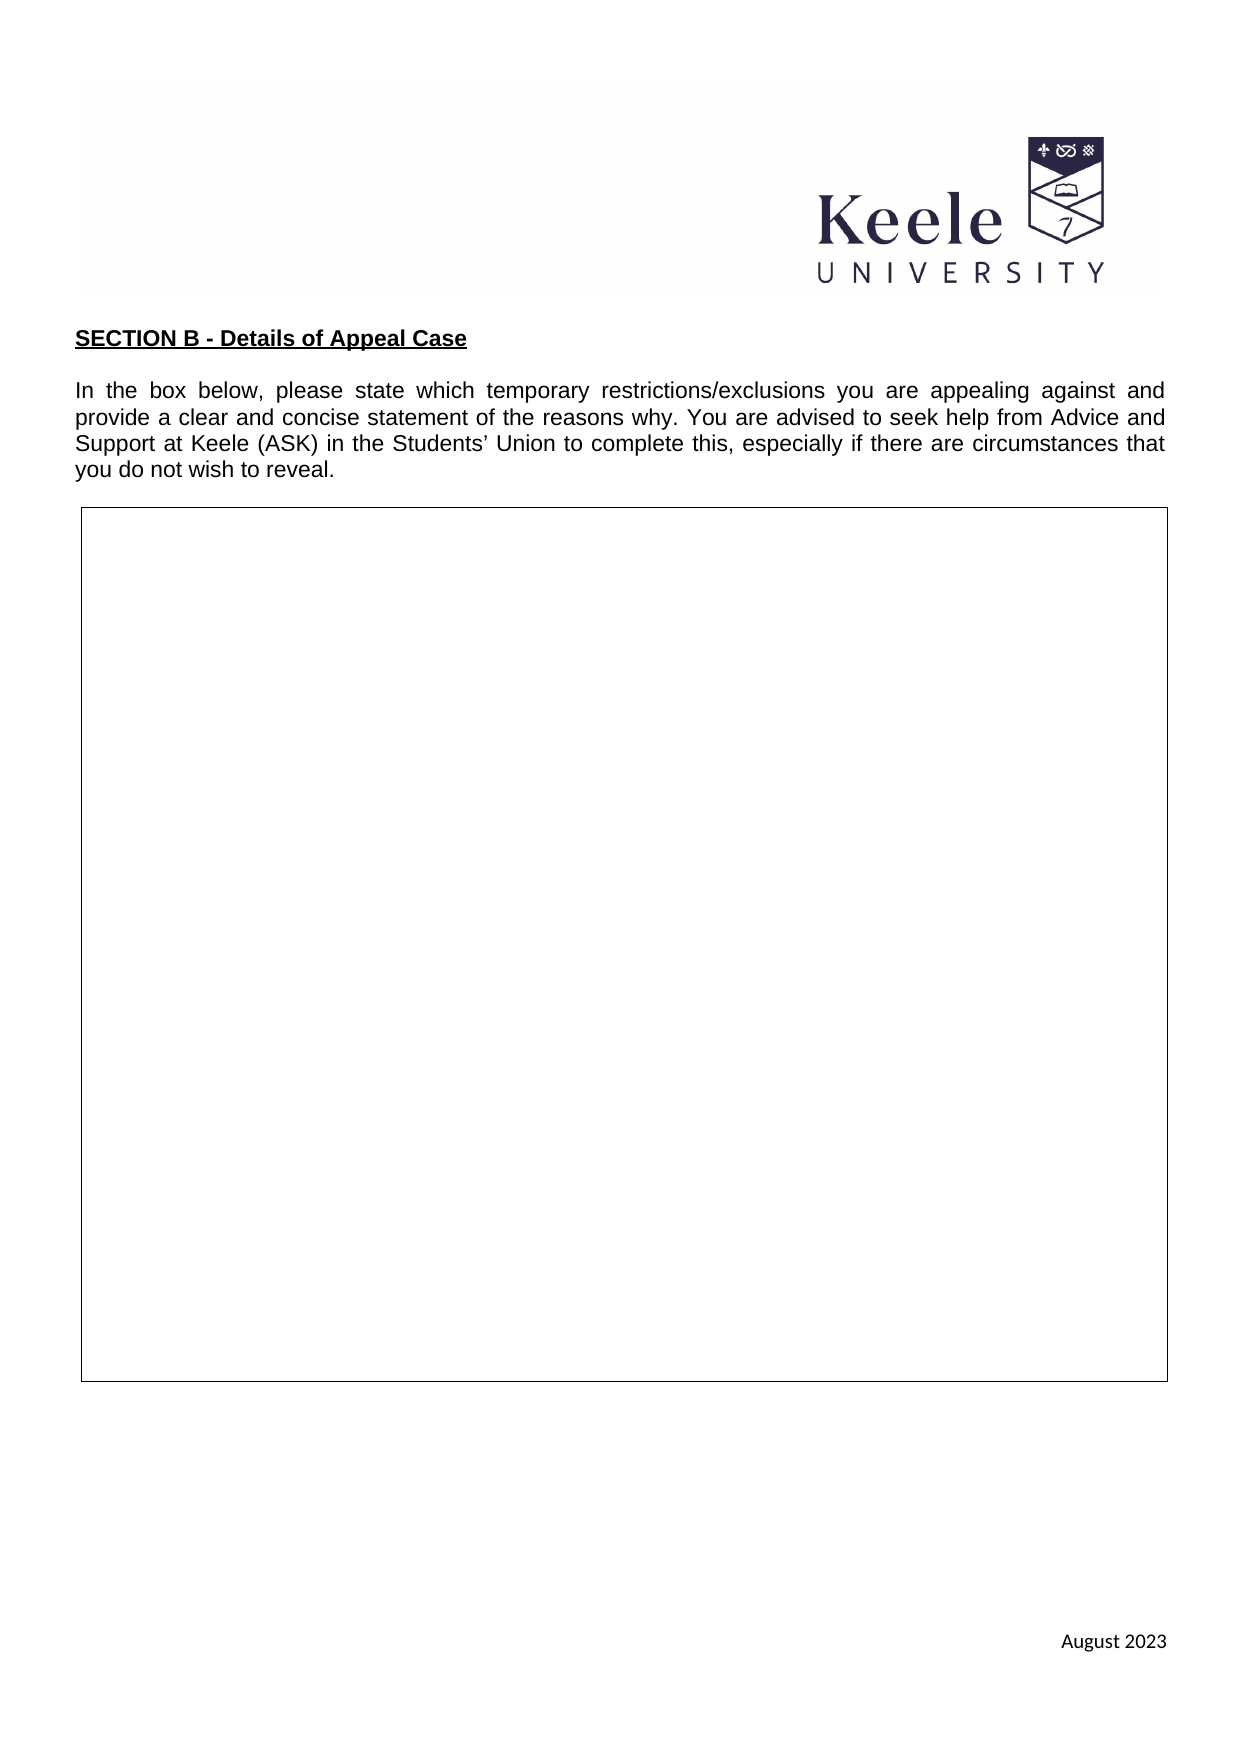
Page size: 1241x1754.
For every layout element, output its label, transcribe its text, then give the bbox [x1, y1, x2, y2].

text In the box below, please state which temporary restrictions/exclusions you are appealing against and provide a clear and concise statement of the reasons why. You are advised to seek help from Advice and Support at Keele (ASK) in the Students’ Union to complete this, especially if there are circumstances that you do not wish to reveal. [75, 377, 1167, 483]
picture [75, 75, 1166, 299]
text SECTION B - Details of Appeal Case [75, 324, 1110, 351]
table_header [82, 508, 1167, 1381]
